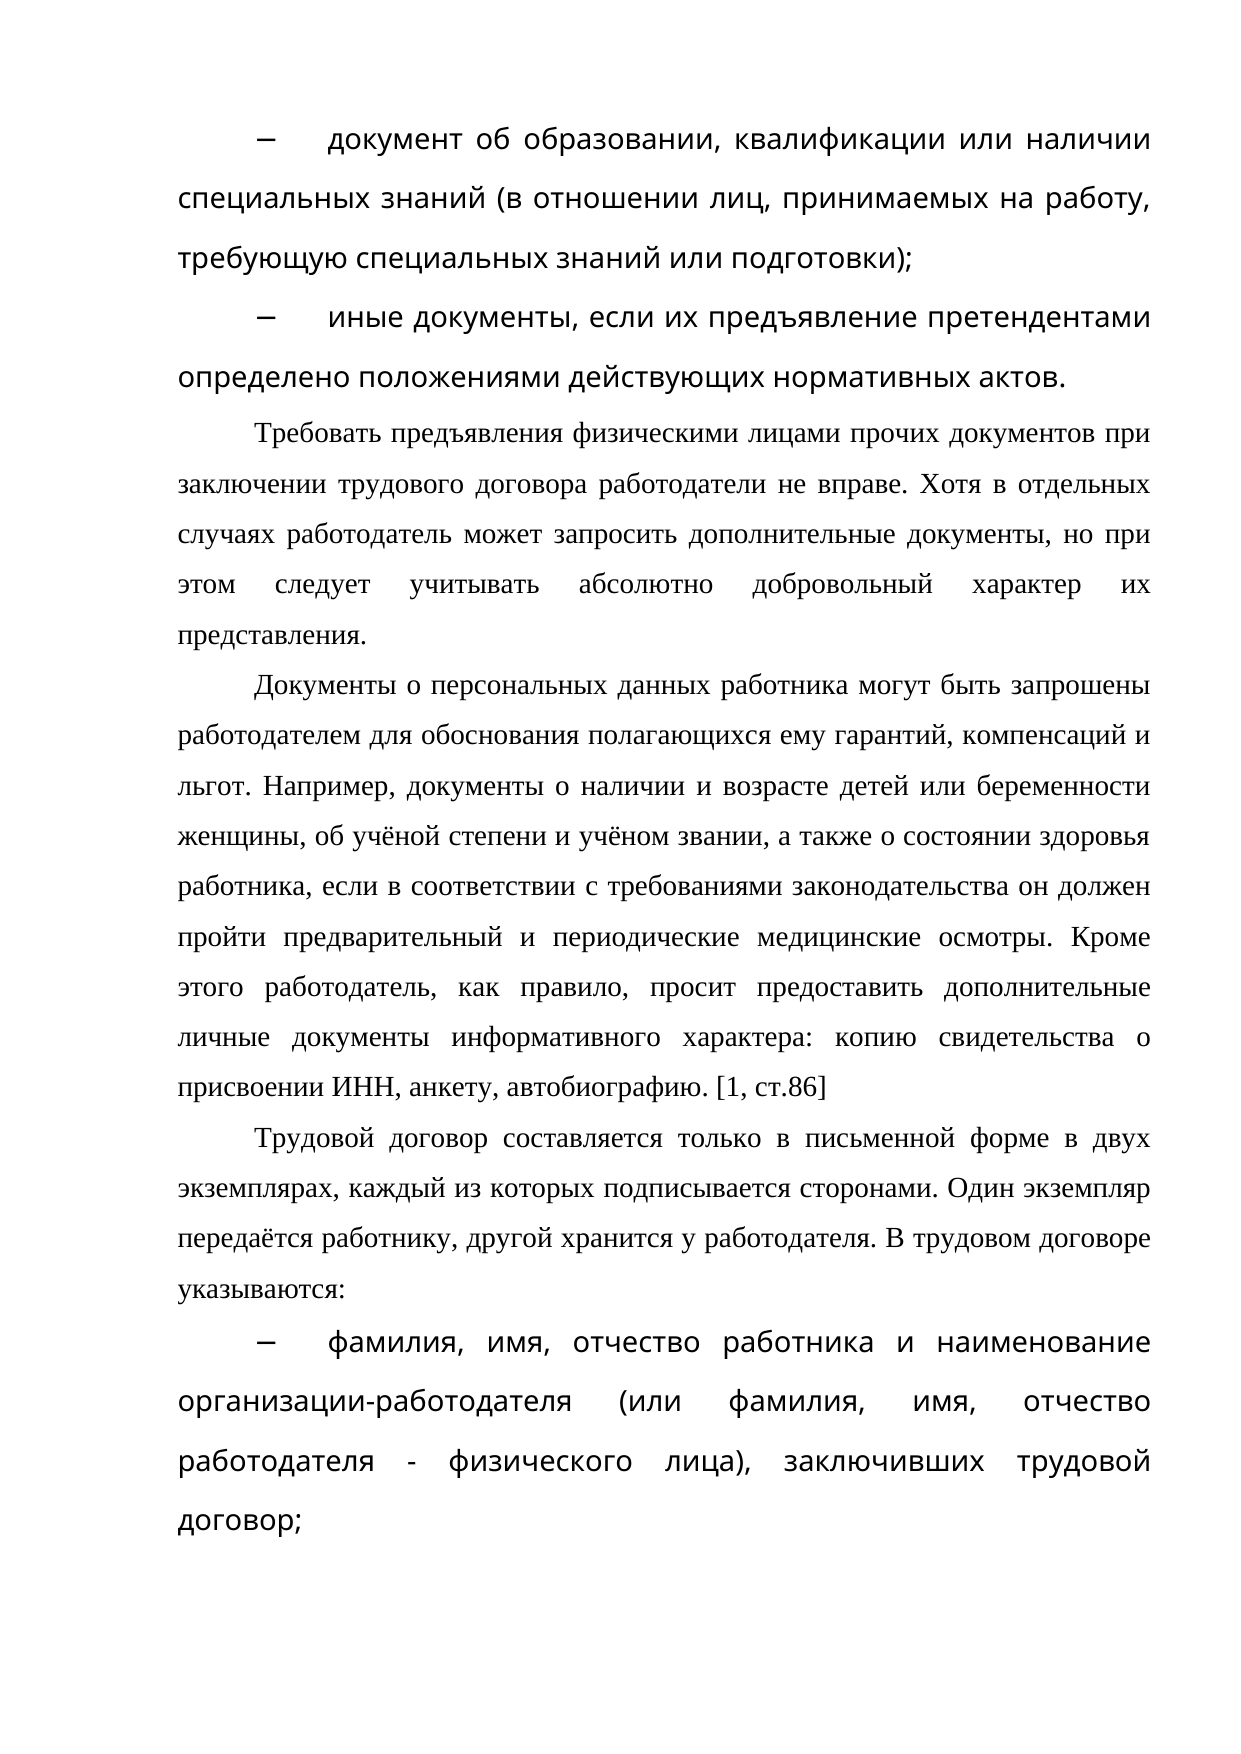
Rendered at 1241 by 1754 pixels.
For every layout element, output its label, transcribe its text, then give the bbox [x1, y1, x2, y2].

text Требовать предъявления физическими лицами прочих документов при заключении трудового договора работодатели не вправе. Хотя в отдельных случаях работодатель может запросить дополнительные документы, но при этом следует учитывать абсолютно добровольный характер их представления. [177, 416, 1152, 650]
text Документы о персональных данных работника могут быть запрошены работодателем для обоснования полагающихся ему гарантий, компенсаций и льгот. Например, документы о наличии и возрасте детей или беременности женщины, об учёной степени и учёном звании, а также о состоянии здоровья работника, если в соответствии с требованиями законодательства он должен пройти предварительный и периодические медицинские осмотры. Кроме этого работодатель, как правило, просит предоставить дополнительные личные документы информативного характера: копию свидетельства о присвоении ИНН, анкету, автобиографию. [1, ст.86] [177, 667, 1152, 1103]
text Трудовой договор составляется только в письменной форме в двух экземплярах, каждый из которых подписывается сторонами. Один экземпляр передаётся работнику, другой хранится у работодателя. В трудовом договоре указываются: [177, 1120, 1152, 1304]
